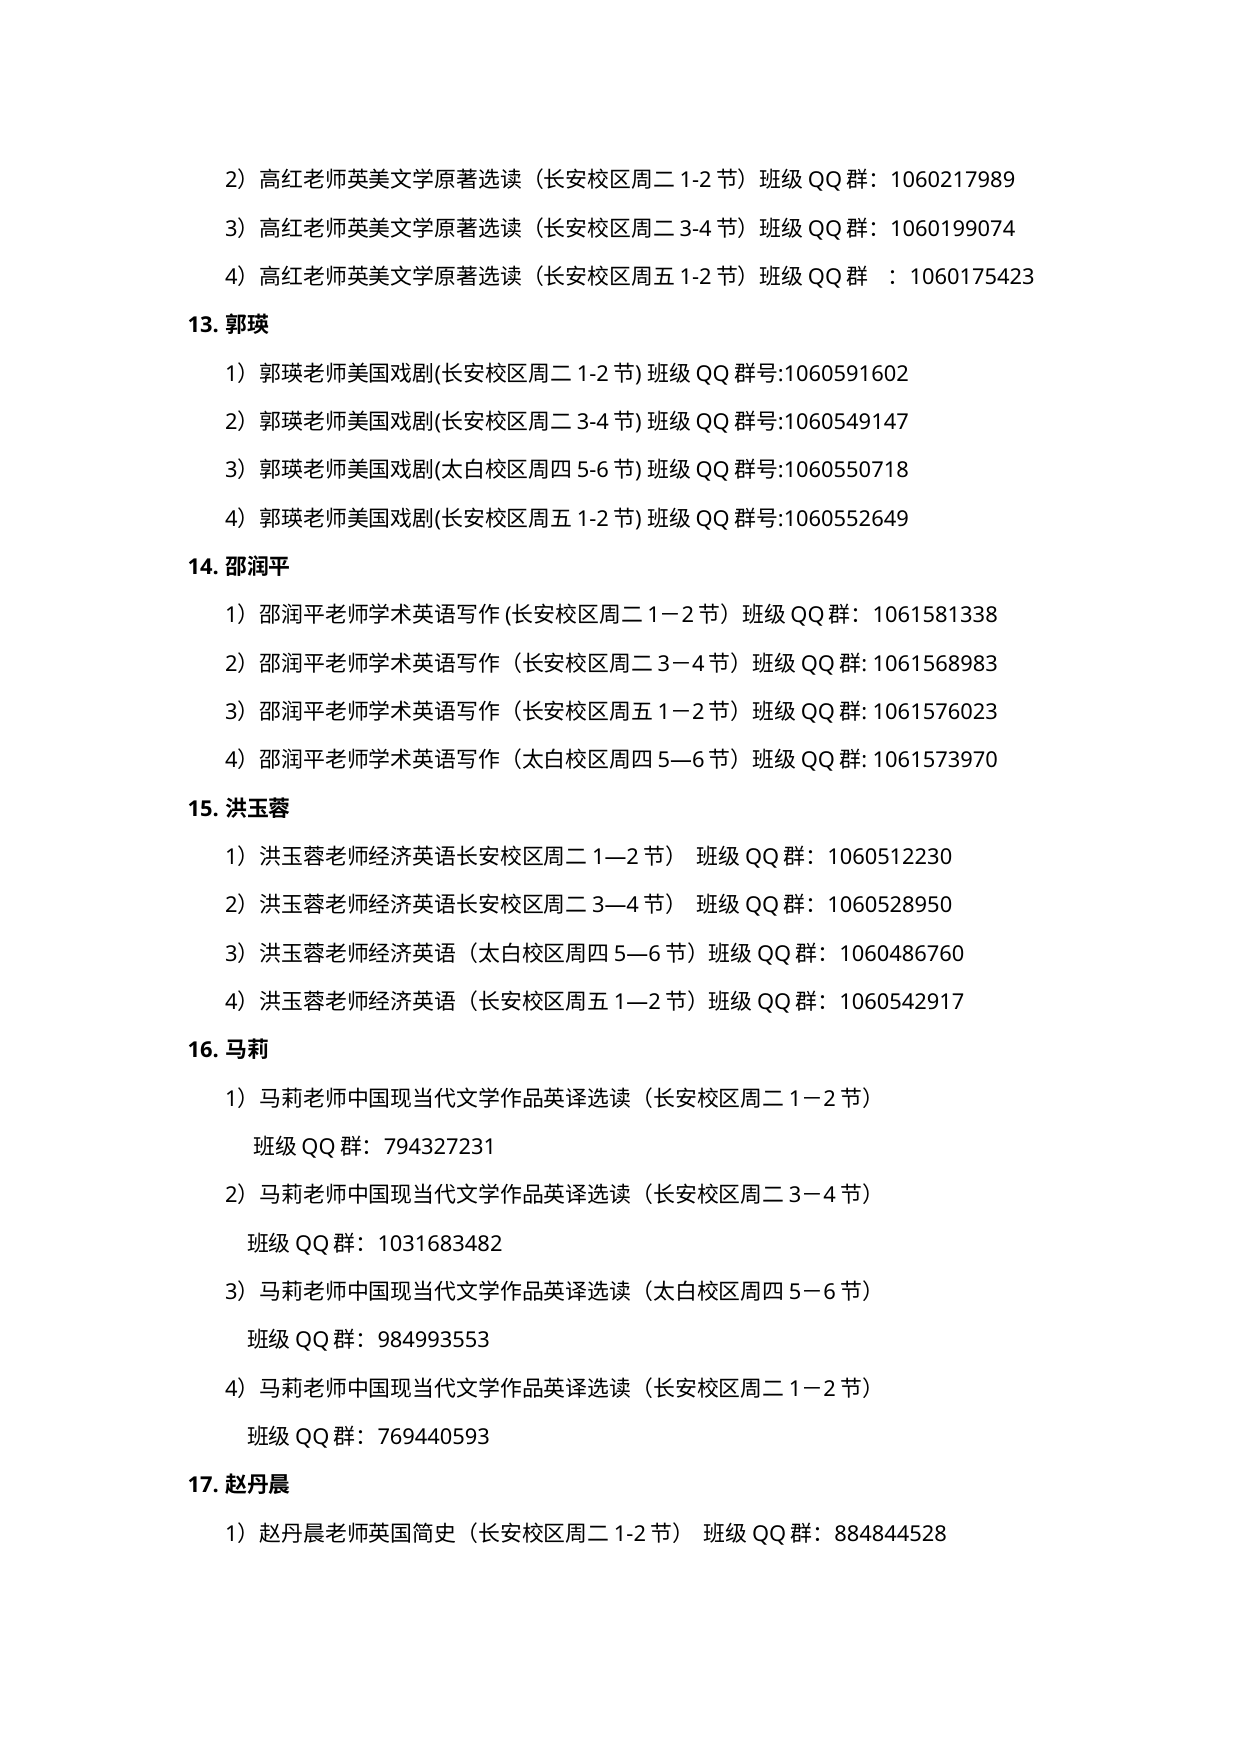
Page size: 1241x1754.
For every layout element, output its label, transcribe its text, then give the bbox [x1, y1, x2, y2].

list 班级QQ群：769440593 [225, 1419, 1053, 1451]
list 4）高红老师英美文学原著选读（长安校区周五1-2节）班级QQ群 ：1060175423 [225, 259, 1053, 291]
list 班级QQ群：984993553 [225, 1322, 1053, 1354]
list 1）赵丹晨老师英国简史（长安校区周二1-2节） 班级QQ群：884844528 [225, 1515, 1053, 1548]
list 班级QQ群：1031683482 [225, 1225, 1053, 1258]
list 4）邵润平老师学术英语写作（太白校区周四5—6节）班级QQ群: 1061573970 [225, 742, 1053, 774]
list 4）郭瑛老师美国戏剧(长安校区周五1-2节) 班级QQ群号:1060552649 [225, 500, 1053, 533]
list 4）马莉老师中国现当代文学作品英译选读（长安校区周二1－2节） [225, 1370, 1053, 1403]
list 3）郭瑛老师美国戏剧(太白校区周四5-6节) 班级QQ群号:1060550718 [225, 452, 1053, 484]
list 3）邵润平老师学术英语写作（长安校区周五1－2节）班级QQ群: 1061576023 [225, 694, 1053, 726]
list 3）马莉老师中国现当代文学作品英译选读（太白校区周四5－6节） [225, 1274, 1053, 1306]
list 1）马莉老师中国现当代文学作品英译选读（长安校区周二1－2节） [225, 1080, 1053, 1113]
list 马莉 [187, 1032, 1053, 1064]
list 2）高红老师英美文学原著选读（长安校区周二1-2节）班级QQ群：1060217989 [225, 162, 1053, 194]
list 2）洪玉蓉老师经济英语长安校区周二3—4节） 班级QQ群：1060528950 [225, 887, 1053, 919]
list 1）邵润平老师学术英语写作 (长安校区周二1－2节）班级QQ群：1061581338 [225, 597, 1053, 629]
list 邵润平 [187, 549, 1053, 581]
list 1）郭瑛老师美国戏剧(长安校区周二1-2节) 班级QQ群号:1060591602 [225, 355, 1053, 388]
list 2）邵润平老师学术英语写作（长安校区周二3－4节）班级QQ群: 1061568983 [225, 645, 1053, 678]
list 班级QQ群：794327231 [187, 1129, 1053, 1161]
list 郭瑛 [187, 307, 1053, 339]
list 3）洪玉蓉老师经济英语（太白校区周四5—6节）班级QQ群：1060486760 [225, 935, 1053, 968]
list 赵丹晨 [187, 1467, 1053, 1499]
list 4）洪玉蓉老师经济英语（长安校区周五1—2节）班级QQ群：1060542917 [225, 984, 1053, 1016]
list 3）高红老师英美文学原著选读（长安校区周二3-4节）班级QQ群：1060199074 [225, 210, 1053, 243]
list 洪玉蓉 [187, 790, 1053, 823]
list 2）马莉老师中国现当代文学作品英译选读（长安校区周二3－4节） [225, 1177, 1053, 1209]
list 2）郭瑛老师美国戏剧(长安校区周二3-4节) 班级QQ群号:1060549147 [225, 404, 1053, 436]
list 1）洪玉蓉老师经济英语长安校区周二1—2节） 班级QQ群：1060512230 [225, 839, 1053, 871]
